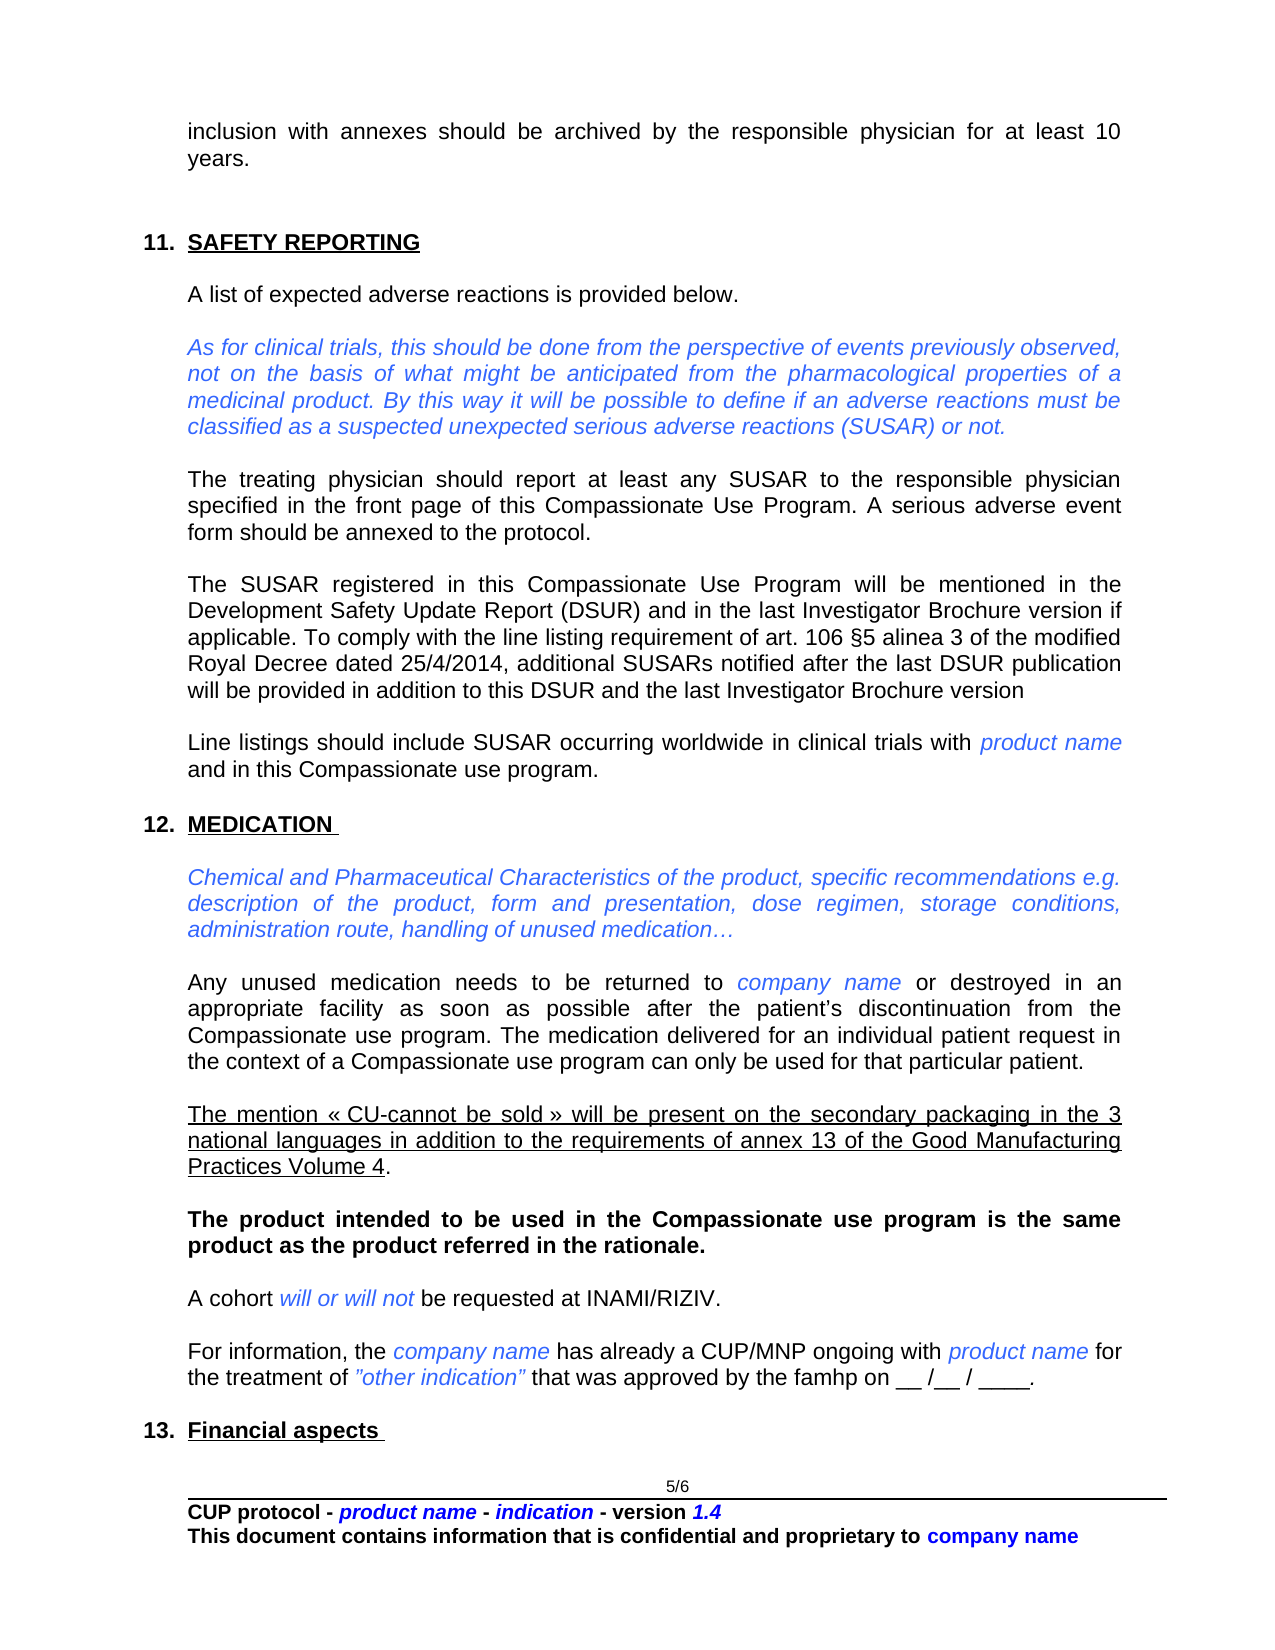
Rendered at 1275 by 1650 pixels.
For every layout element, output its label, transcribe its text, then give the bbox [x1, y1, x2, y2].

text As for clinical trials, this should be done from the perspective of events previously observed, not on the basis of what might be anticipated from the pharmacological properties of a medicinal product. By this way it will be possible to define if an adverse reactions must be classified as a suspected unexpected serious adverse reactions (SUSAR) or not. [187, 334, 1122, 439]
text Line listings should include SUSAR occurring worldwide in clinical trials with product name and in this Compassionate use program. [187, 729, 1122, 782]
list Any unused medication needs to be returned to company name or destroyed in an appropriate facility as soon as possible after the patient’s discontinuation from the Compassionate use program. The medication delivered for an individual patient request in the context of a Compassionate use program can only be used for that particular patient. [187, 969, 1122, 1074]
list The product intended to be used in the Compassionate use program is the same product as the product referred in the rationale. [187, 1206, 1122, 1259]
text The SUSAR registered in this Compassionate Use Program will be mentioned in the Development Safety Update Report (DSUR) and in the last Investigator Brochure version if applicable. To comply with the line listing requirement of art. 106 §5 alinea 3 of the modified Royal Decree dated 25/4/2014, additional SUSARs notified after the last DSUR publication will be provided in addition to this DSUR and the last Investigator Brochure version [187, 571, 1122, 703]
list The mention « CU-cannot be sold » will be present on the secondary packaging in the 3 national languages in addition to the requirements of annex 13 of the Good Manufacturing Practices Volume 4. [187, 1151, 1122, 1180]
text A list of expected adverse reactions is provided below. [187, 281, 1122, 308]
list For information, the company name has already a CUP/MNP ongoing with product name for the treatment of ”other indication” that was approved by the famhp on __ /__ / ____. [187, 1338, 1122, 1391]
list Financial aspects [143, 1417, 1122, 1443]
list Chemical and Pharmaceutical Characteristics of the product, specific recommendations e.g. description of the product, form and presentation, dose regimen, storage conditions, administration route, handling of unused medication… [187, 863, 1122, 942]
list SAFETY REPORTING [143, 228, 1122, 255]
list A cohort will or will not be requested at INAMI/RIZIV. [187, 1285, 1122, 1311]
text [187, 118, 1122, 171]
list MEDICATION [143, 811, 1122, 837]
list The mention « CU-cannot be sold » will be present on the secondary packaging in the 3 national languages in addition to the requirements of annex 13 of the Good Manufacturing Practices Volume 4. [187, 1101, 1122, 1123]
text The treating physician should report at least any SUSAR to the responsible physician specified in the front page of this Compassionate Use Program. A serious adverse event form should be annexed to the protocol. [187, 466, 1122, 545]
list The mention « CU-cannot be sold » will be present on the secondary packaging in the 3 national languages in addition to the requirements of annex 13 of the Good Manufacturing Practices Volume 4. [187, 1124, 1122, 1150]
